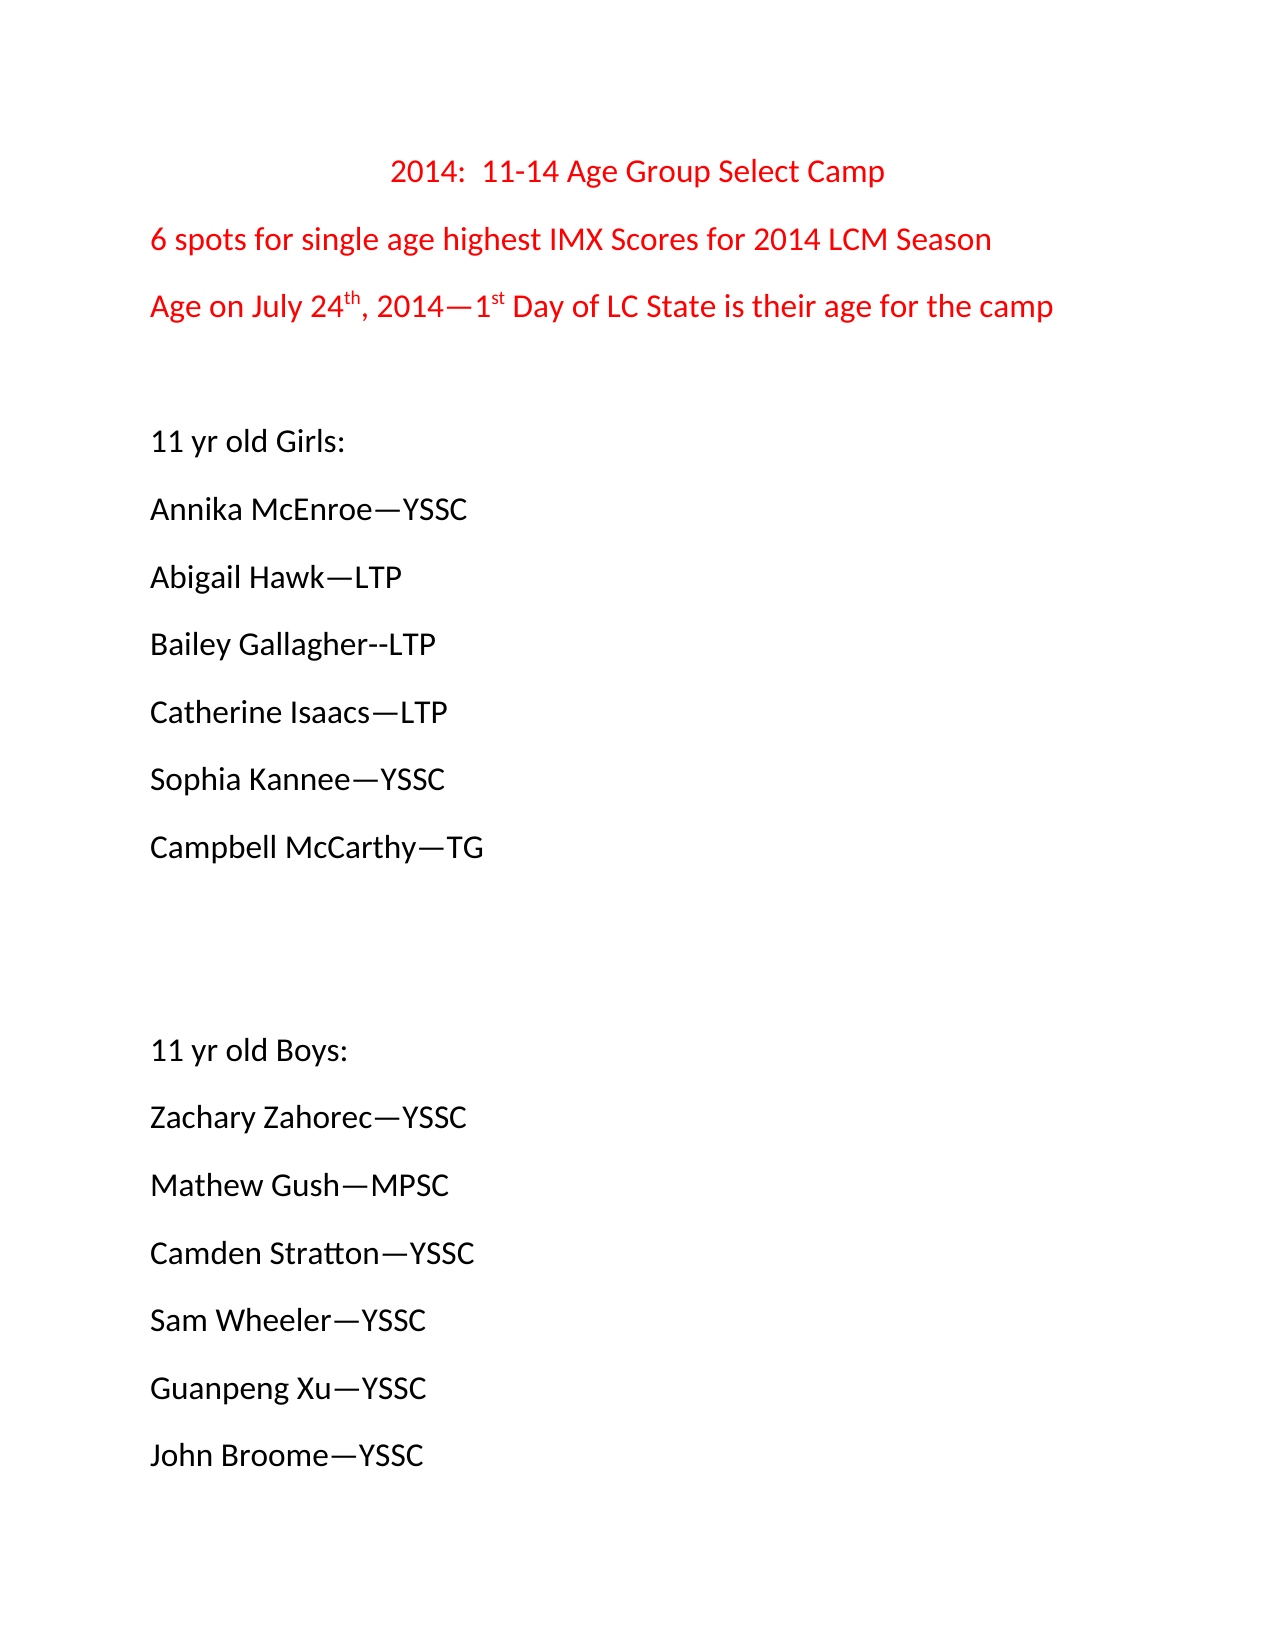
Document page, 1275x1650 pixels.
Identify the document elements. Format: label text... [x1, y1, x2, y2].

text Mathew Gush—MPSC [150, 1164, 1125, 1205]
text Abigail Hawk—LTP [150, 556, 1125, 596]
text Campbell McCarthy—TG [150, 826, 1125, 867]
text Sophia Kannee—YSSC [150, 758, 1125, 799]
text Sam Wheeler—YSSC [150, 1299, 1125, 1340]
text Annika McEnroe—YSSC [150, 488, 1125, 529]
text Bailey Gallagher--LTP [150, 623, 1125, 664]
text 11 yr old Girls: [150, 420, 1125, 461]
text Guanpeng Xu—YSSC [150, 1367, 1125, 1408]
text 2014: 11-14 Age Group Select Camp [150, 150, 1125, 191]
text John Broome—YSSC [150, 1434, 1125, 1475]
text 6 spots for single age highest IMX Scores for 2014 LCM Season [150, 218, 1125, 258]
text Catherine Isaacs—LTP [150, 691, 1125, 732]
text Age on July 24th, 2014—1st Day of LC State is their age for the camp [150, 285, 1125, 326]
text Camden Stratton—YSSC [150, 1232, 1125, 1272]
text 11 yr old Boys: [150, 1029, 1125, 1069]
text Zachary Zahorec—YSSC [150, 1096, 1125, 1137]
